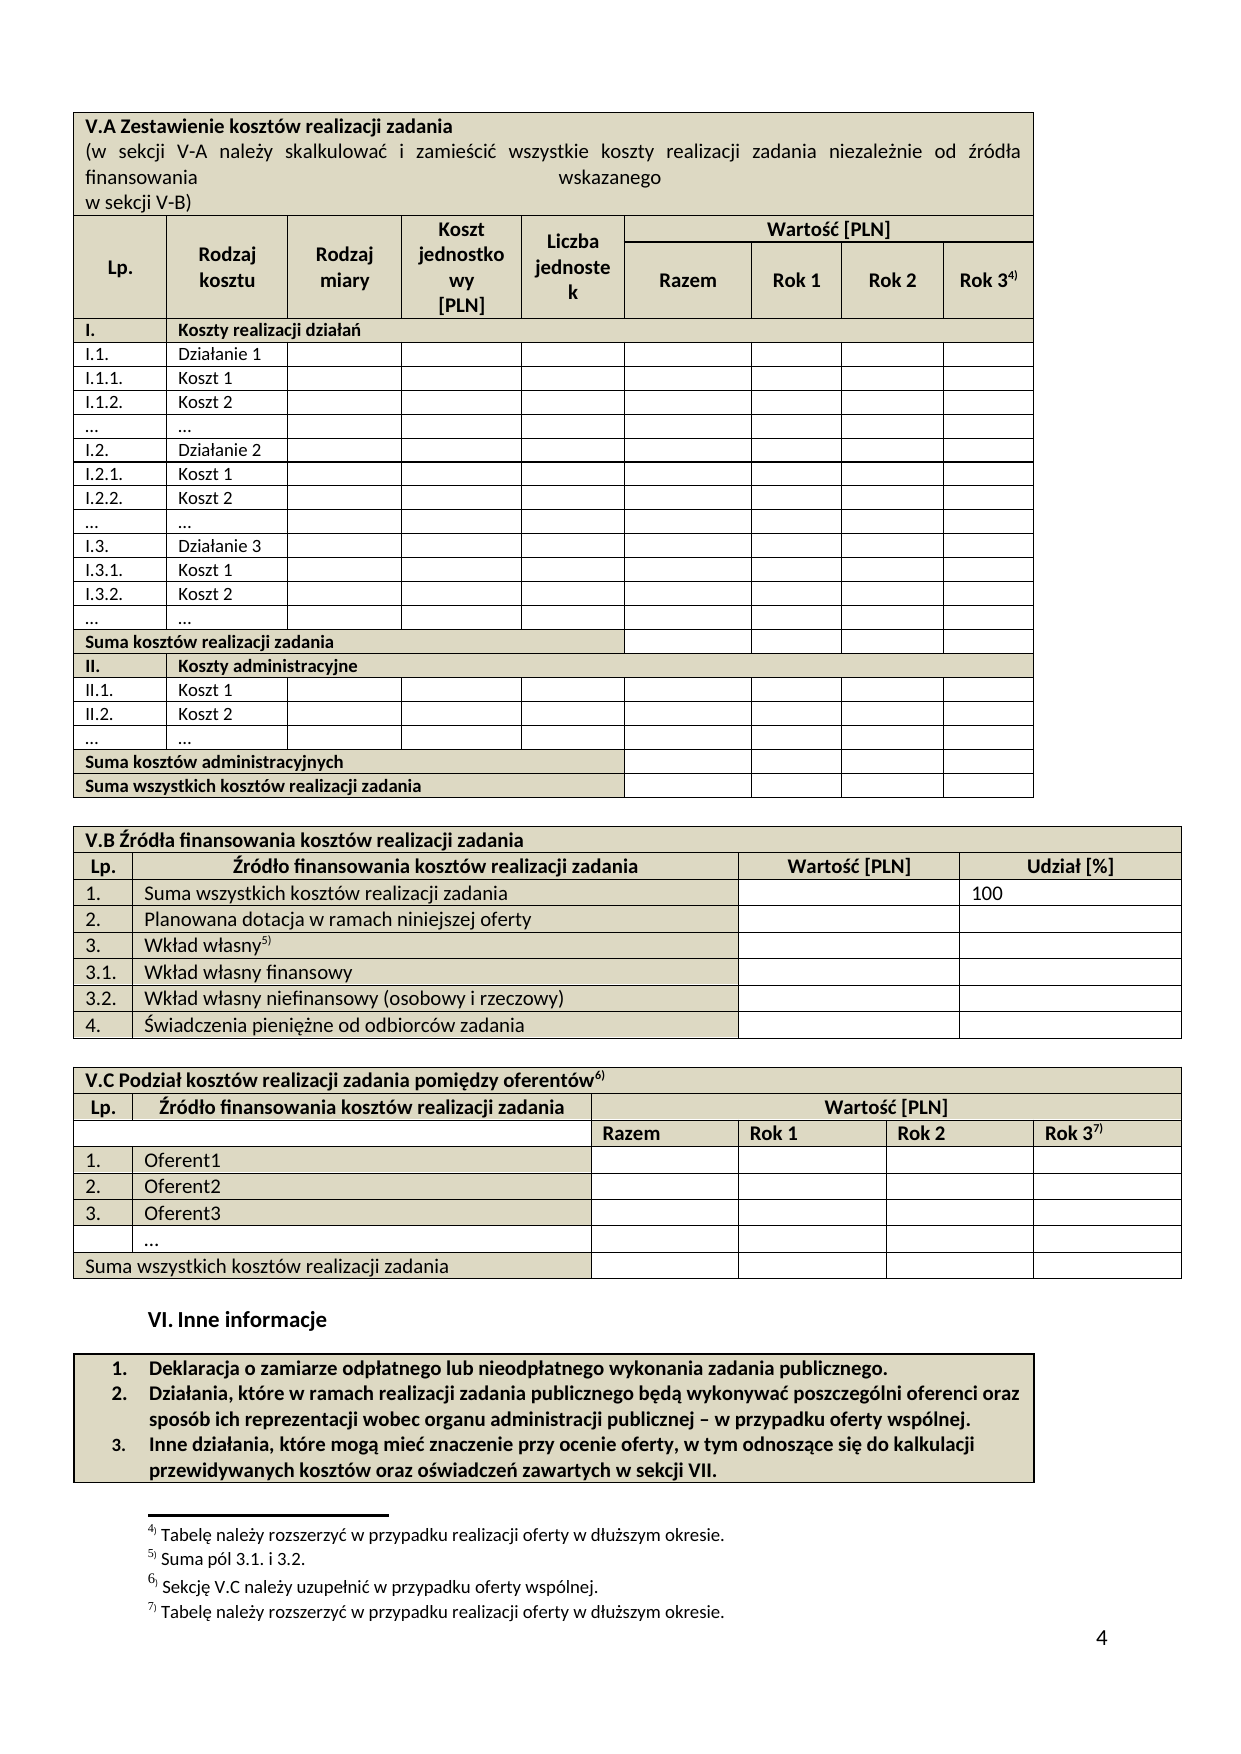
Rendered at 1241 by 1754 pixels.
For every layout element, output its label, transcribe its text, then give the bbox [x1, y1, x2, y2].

table_header V.A Zestawienie kosztów realizacji zadania (w sekcji V-A należy skalkulować i zamieścić wszystkie koszty realizacji zadania niezależnie od źródła finansowania wskazanego w sekcji V-B) [74, 113, 1033, 215]
table_cell [522, 343, 624, 366]
table_cell [739, 906, 959, 932]
table_cell [522, 702, 624, 725]
table_cell Koszty realizacji działań [167, 319, 1033, 342]
table_cell Rodzaj miary [288, 216, 401, 318]
table_cell [522, 486, 624, 509]
table_cell 3.2. [74, 986, 132, 1011]
table_cell [625, 391, 751, 413]
table_cell [592, 1226, 738, 1252]
table_cell Koszt 2 [167, 486, 287, 509]
table_cell [625, 582, 751, 605]
table_cell [288, 702, 401, 725]
table_cell II. [74, 654, 166, 677]
table_cell Działanie 1 [167, 343, 287, 366]
table_cell Wartość [PLN] [739, 853, 959, 879]
table_cell Źródło finansowania kosztów realizacji zadania [133, 853, 738, 879]
table_cell [752, 558, 841, 581]
table_cell [402, 415, 521, 437]
table_cell [842, 486, 943, 509]
table_cell [944, 774, 1033, 797]
table_cell … [167, 726, 287, 749]
table_cell [842, 750, 943, 773]
table_cell [752, 678, 841, 701]
table_cell [522, 391, 624, 413]
table_cell Źródło finansowania kosztów realizacji zadania [133, 1094, 591, 1119]
table_cell [842, 774, 943, 797]
table_cell [592, 1200, 738, 1225]
table_cell Lp. [74, 1094, 132, 1119]
table_cell Rok 3) [944, 243, 1033, 318]
table_cell Razem [625, 243, 751, 318]
table_cell [625, 606, 751, 629]
table_cell [944, 750, 1033, 773]
table_cell [402, 678, 521, 701]
table_cell [842, 439, 943, 461]
table_cell [752, 582, 841, 605]
table_cell [739, 959, 959, 984]
table_cell [944, 510, 1033, 533]
table_cell [1034, 1147, 1181, 1172]
table_cell Koszt 2 [167, 391, 287, 413]
table_cell Koszt 1 [167, 558, 287, 581]
table_cell Rok 3) [1034, 1121, 1181, 1146]
table_cell [842, 463, 943, 485]
table_cell [522, 510, 624, 533]
table_cell [752, 606, 841, 629]
table_cell [887, 1200, 1033, 1225]
table_cell [522, 678, 624, 701]
table_cell Planowana dotacja w ramach niniejszej oferty [133, 906, 738, 932]
table_cell [842, 510, 943, 533]
table_cell [288, 534, 401, 557]
table_cell [74, 1121, 591, 1146]
table_cell [944, 726, 1033, 749]
table_cell [592, 1253, 738, 1278]
table_cell [944, 463, 1033, 485]
table_cell [288, 558, 401, 581]
table_cell I.2.2. [74, 486, 166, 509]
table_cell [842, 391, 943, 413]
table_cell [1034, 1200, 1181, 1225]
table_cell [842, 367, 943, 389]
table_cell Lp. [74, 216, 166, 318]
table_cell [842, 678, 943, 701]
table_cell Działanie 3 [167, 534, 287, 557]
table_cell Wkład własny niefinansowy (osobowy i rzeczowy) [133, 986, 738, 1011]
table_cell [960, 959, 1181, 984]
table_cell 4. [74, 1012, 132, 1037]
table_cell [752, 343, 841, 366]
table_cell [288, 367, 401, 389]
table_cell Wkład własny finansowy [133, 959, 738, 984]
table_cell Koszt 1 [167, 367, 287, 389]
table_cell [752, 439, 841, 461]
table_cell … [167, 510, 287, 533]
table_cell [1034, 1226, 1181, 1252]
table_cell [752, 750, 841, 773]
table_cell [625, 439, 751, 461]
table_cell [74, 1226, 132, 1252]
table_cell [752, 415, 841, 437]
table_cell [288, 415, 401, 437]
table_cell [625, 463, 751, 485]
table_cell Koszty administracyjne [167, 654, 1033, 677]
table_cell I.1.1. [74, 367, 166, 389]
table_cell [842, 534, 943, 557]
table_cell [739, 1174, 886, 1199]
table_cell [288, 463, 401, 485]
table_cell [402, 439, 521, 461]
table_cell [960, 986, 1181, 1011]
table_cell [944, 486, 1033, 509]
table_cell [752, 534, 841, 557]
table_cell [402, 726, 521, 749]
table_cell Suma wszystkich kosztów realizacji zadania [74, 1253, 591, 1278]
table_cell [944, 606, 1033, 629]
table_cell I.3.1. [74, 558, 166, 581]
table_cell [402, 582, 521, 605]
table_cell [288, 486, 401, 509]
table_cell [739, 986, 959, 1011]
table_cell 2. [74, 1174, 132, 1199]
table_cell [944, 439, 1033, 461]
table_cell [842, 702, 943, 725]
table_cell … [74, 726, 166, 749]
table_cell [944, 558, 1033, 581]
table_cell 100 [960, 880, 1181, 905]
table_cell [625, 343, 751, 366]
table_cell [1034, 1174, 1181, 1199]
table_cell Lp. [74, 853, 132, 879]
table_cell [625, 558, 751, 581]
table_cell [1034, 1253, 1181, 1278]
table_cell [402, 343, 521, 366]
table_cell [842, 726, 943, 749]
table_cell [739, 1253, 886, 1278]
table_cell [842, 606, 943, 629]
table_cell I.3. [74, 534, 166, 557]
table_cell Suma wszystkich kosztów realizacji zadania [74, 774, 624, 797]
table_header Deklaracja o zamiarze odpłatnego lub nieodpłatnego wykonania zadania publicznego. Działania, które w ramach realizacji zadania publicznego będą wykonywać poszczególni oferenci oraz sposób ich reprezentacji wobec organu administracji publicznej – w przypadku oferty wspólnej. Inne działania, które mogą mieć znaczenie przy ocenie oferty, w tym odnoszące się do kalkulacji przewidywanych kosztów oraz oświadczeń zawartych w sekcji VII. [75, 1355, 1033, 1482]
table_cell I.2.1. [74, 463, 166, 485]
table_cell Razem [592, 1121, 738, 1146]
table_cell [944, 630, 1033, 653]
table_cell [522, 439, 624, 461]
table_cell [887, 1253, 1033, 1278]
table_cell [402, 510, 521, 533]
table_cell [944, 391, 1033, 413]
table_cell [625, 774, 751, 797]
table_cell II.2. [74, 702, 166, 725]
table_cell [944, 343, 1033, 366]
table_cell [752, 367, 841, 389]
table_cell Liczba jednostek [522, 216, 624, 318]
table_cell [522, 415, 624, 437]
table_cell Udział [%] [960, 853, 1181, 879]
table_cell Oferent1 [133, 1147, 591, 1172]
table_cell [288, 678, 401, 701]
table_cell 3.1. [74, 959, 132, 984]
table_cell [752, 391, 841, 413]
table_cell [625, 702, 751, 725]
table_cell 3. [74, 1200, 132, 1225]
table_cell [842, 558, 943, 581]
table_cell [625, 750, 751, 773]
table_cell … [74, 606, 166, 629]
table_cell 2. [74, 906, 132, 932]
table_cell [960, 906, 1181, 932]
table_cell Wartość [PLN] [625, 216, 1033, 241]
table_cell [960, 1012, 1181, 1037]
table_cell [739, 933, 959, 958]
table_cell [402, 534, 521, 557]
table_cell [288, 391, 401, 413]
table_cell [625, 726, 751, 749]
text VI. Inne informacje [148, 1305, 1107, 1333]
table_cell [522, 534, 624, 557]
table_cell Suma wszystkich kosztów realizacji zadania [133, 880, 738, 905]
table_cell [592, 1147, 738, 1172]
table_cell … [167, 606, 287, 629]
table_cell [739, 880, 959, 905]
table_cell [625, 415, 751, 437]
table_cell [402, 606, 521, 629]
table_cell [944, 415, 1033, 437]
table_cell 1. [74, 880, 132, 905]
table_cell [288, 606, 401, 629]
table_cell I.3.2. [74, 582, 166, 605]
table_cell [944, 678, 1033, 701]
table_cell Koszt jednostkowy [PLN] [402, 216, 521, 318]
table_cell Działanie 2 [167, 439, 287, 461]
table_cell [402, 391, 521, 413]
table_cell [842, 415, 943, 437]
table_cell Suma kosztów administracyjnych [74, 750, 624, 773]
table_cell [739, 1200, 886, 1225]
table_cell [739, 1012, 959, 1037]
table_cell Koszt 2 [167, 582, 287, 605]
table_cell [752, 630, 841, 653]
table_cell [752, 510, 841, 533]
table_cell Rodzaj kosztu [167, 216, 287, 318]
table_cell … [167, 415, 287, 437]
table_cell [887, 1174, 1033, 1199]
table_cell Koszt 2 [167, 702, 287, 725]
table_cell [625, 510, 751, 533]
table_header V.B Źródła finansowania kosztów realizacji zadania [74, 827, 1181, 852]
table_cell [944, 367, 1033, 389]
table_cell Suma kosztów realizacji zadania [74, 630, 624, 653]
table_cell Koszt 1 [167, 463, 287, 485]
table_cell [625, 486, 751, 509]
table_cell [625, 367, 751, 389]
table_cell [887, 1226, 1033, 1252]
table_cell … [74, 510, 166, 533]
table_cell [944, 582, 1033, 605]
table_cell [887, 1147, 1033, 1172]
table_cell II.1. [74, 678, 166, 701]
table_cell [592, 1174, 738, 1199]
table_cell Oferent3 [133, 1200, 591, 1225]
table_cell [842, 343, 943, 366]
table_cell [402, 702, 521, 725]
table_cell [752, 486, 841, 509]
table_cell [522, 367, 624, 389]
table_cell [625, 678, 751, 701]
table_cell [752, 702, 841, 725]
table_cell I.1. [74, 343, 166, 366]
table_cell [402, 486, 521, 509]
table_cell Oferent2 [133, 1174, 591, 1199]
table_cell [944, 702, 1033, 725]
table_cell Wkład własny) [133, 933, 738, 958]
table_cell [842, 582, 943, 605]
table_cell [402, 367, 521, 389]
table_cell [960, 933, 1181, 958]
table_cell [522, 582, 624, 605]
table_cell [288, 439, 401, 461]
table_cell [625, 630, 751, 653]
table_cell [739, 1226, 886, 1252]
table_cell [842, 630, 943, 653]
table_cell … [74, 415, 166, 437]
table_cell [522, 726, 624, 749]
table_cell [739, 1147, 886, 1172]
table_cell Rok 1 [752, 243, 841, 318]
table_cell Rok 2 [887, 1121, 1033, 1146]
table_cell 1. [74, 1147, 132, 1172]
table_cell [288, 510, 401, 533]
table_cell [402, 558, 521, 581]
table_cell I.1.2. [74, 391, 166, 413]
table_cell Świadczenia pieniężne od odbiorców zadania [133, 1012, 738, 1037]
table_cell [288, 726, 401, 749]
table_header V.C Podział kosztów realizacji zadania pomiędzy oferentów) [74, 1068, 1181, 1093]
table_cell 3. [74, 933, 132, 958]
table_cell Rok 2 [842, 243, 943, 318]
table_cell Koszt 1 [167, 678, 287, 701]
table_cell Wartość [PLN] [592, 1094, 1181, 1119]
table_cell I. [74, 319, 166, 342]
table_cell [752, 463, 841, 485]
table_cell [288, 582, 401, 605]
table_cell Rok 1 [739, 1121, 886, 1146]
table_cell [522, 463, 624, 485]
table_cell [522, 606, 624, 629]
table_cell [752, 726, 841, 749]
table_cell [625, 534, 751, 557]
table_cell [522, 558, 624, 581]
table_cell … [133, 1226, 591, 1252]
table_cell [288, 343, 401, 366]
table_cell [944, 534, 1033, 557]
table_cell [402, 463, 521, 485]
table_cell [752, 774, 841, 797]
table_cell I.2. [74, 439, 166, 461]
